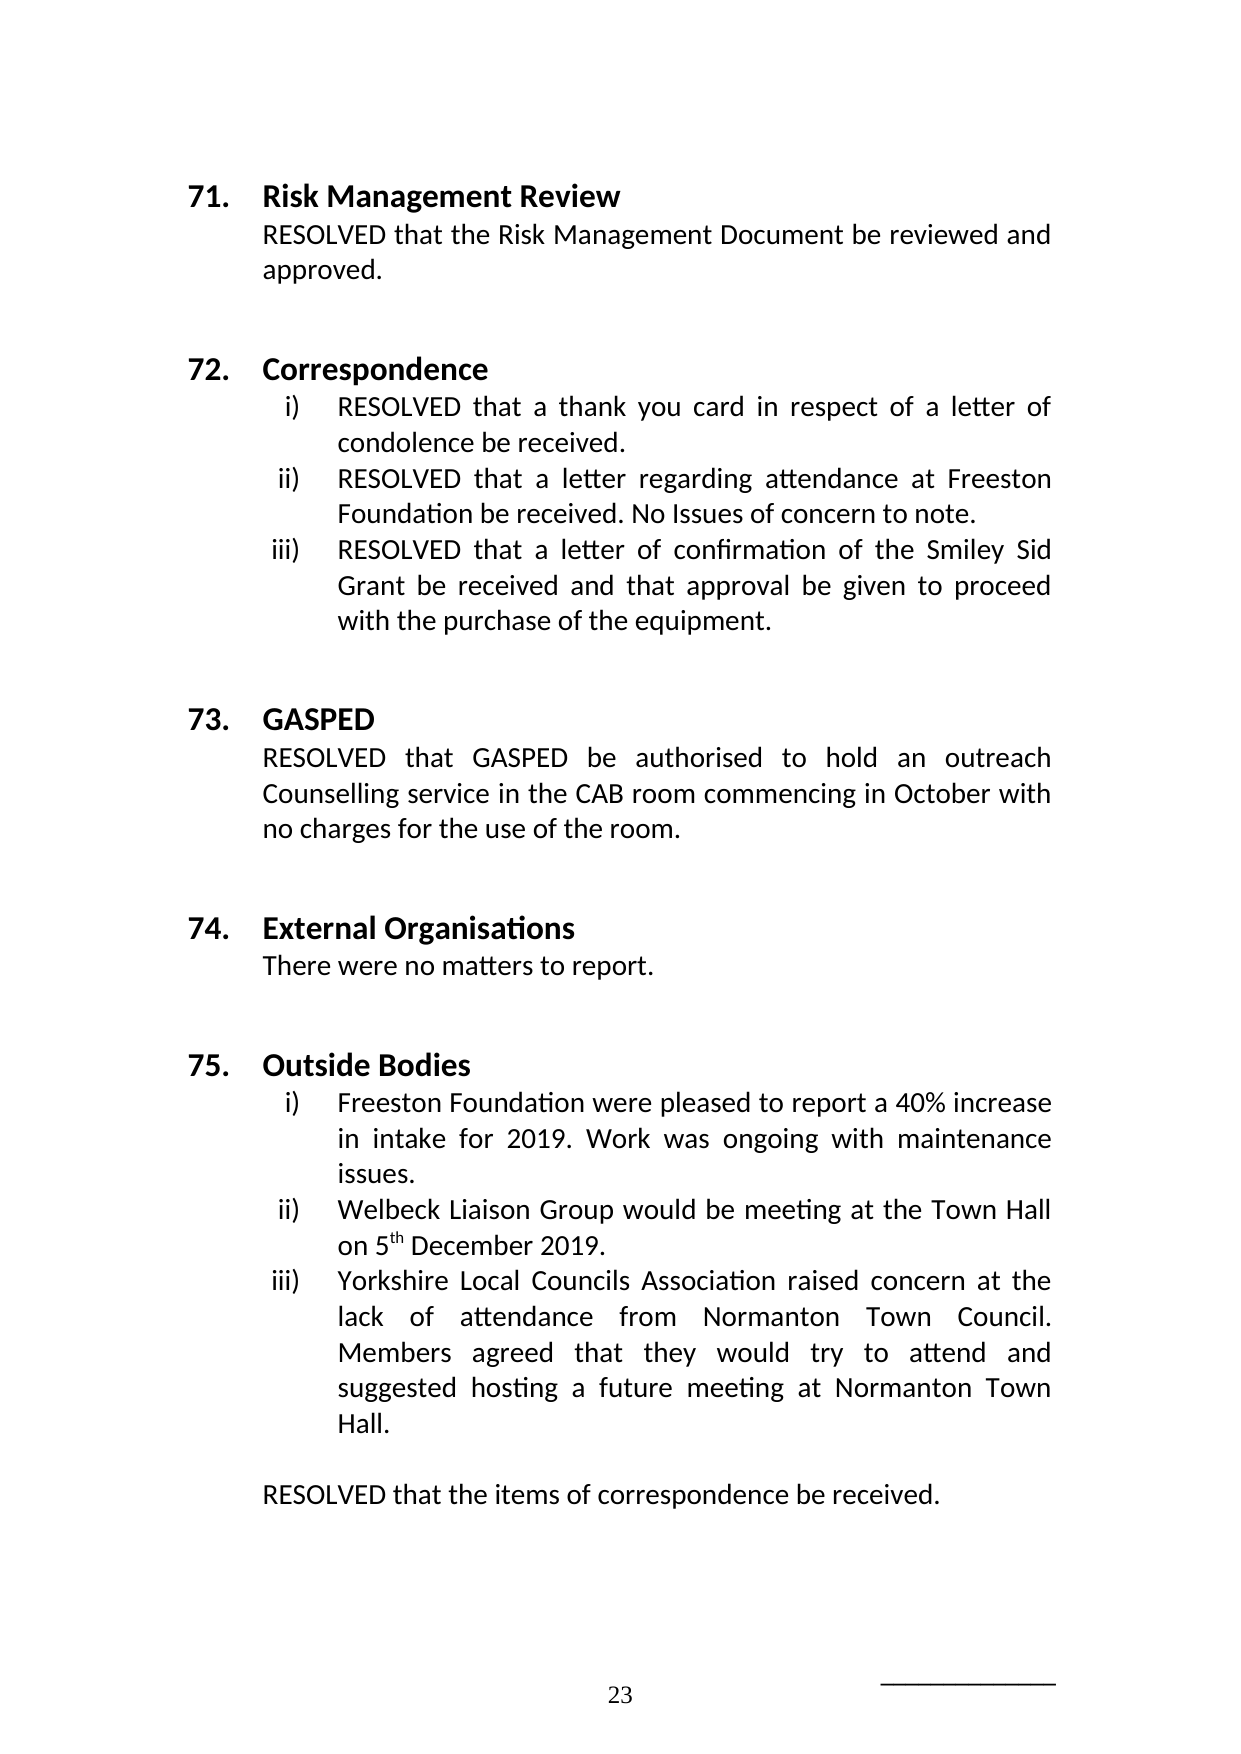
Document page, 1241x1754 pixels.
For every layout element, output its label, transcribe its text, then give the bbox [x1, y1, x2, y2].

list RESOLVED that a thank you card in respect of a letter of condolence be received. [300, 388, 1053, 460]
text There were no matters to report. [187, 947, 1053, 983]
subtitle 73. GASPED [187, 698, 1053, 739]
list Yorkshire Local Councils Association raised concern at the lack of attendance from Normanton Town Council. Members agreed that they would try to attend and suggested hosting a future meeting at Normanton Town Hall. [300, 1262, 1053, 1441]
list RESOLVED that a letter of confirmation of the Smiley Sid Grant be received and that approval be given to proceed with the purchase of the equipment. [300, 531, 1053, 638]
subtitle 71. Risk Management Review [187, 175, 1053, 216]
subtitle 75. Outside Bodies [187, 1044, 1053, 1084]
text RESOLVED that the items of correspondence be received. [262, 1476, 1053, 1512]
list Welbeck Liaison Group would be meeting at the Town Hall on 5th December 2019. [300, 1191, 1053, 1262]
subtitle 74. External Organisations [187, 907, 1053, 947]
text RESOLVED that the Risk Management Document be reviewed and approved. [262, 216, 1053, 287]
list RESOLVED that a letter regarding attendance at Freeston Foundation be received. No Issues of concern to note. [300, 460, 1053, 531]
subtitle 72. Correspondence [187, 348, 1053, 388]
text RESOLVED that GASPED be authorised to hold an outreach Counselling service in the CAB room commencing in October with no charges for the use of the room. [262, 739, 1053, 846]
list Freeston Foundation were pleased to report a 40% increase in intake for 2019. Work was ongoing with maintenance issues. [300, 1084, 1053, 1191]
